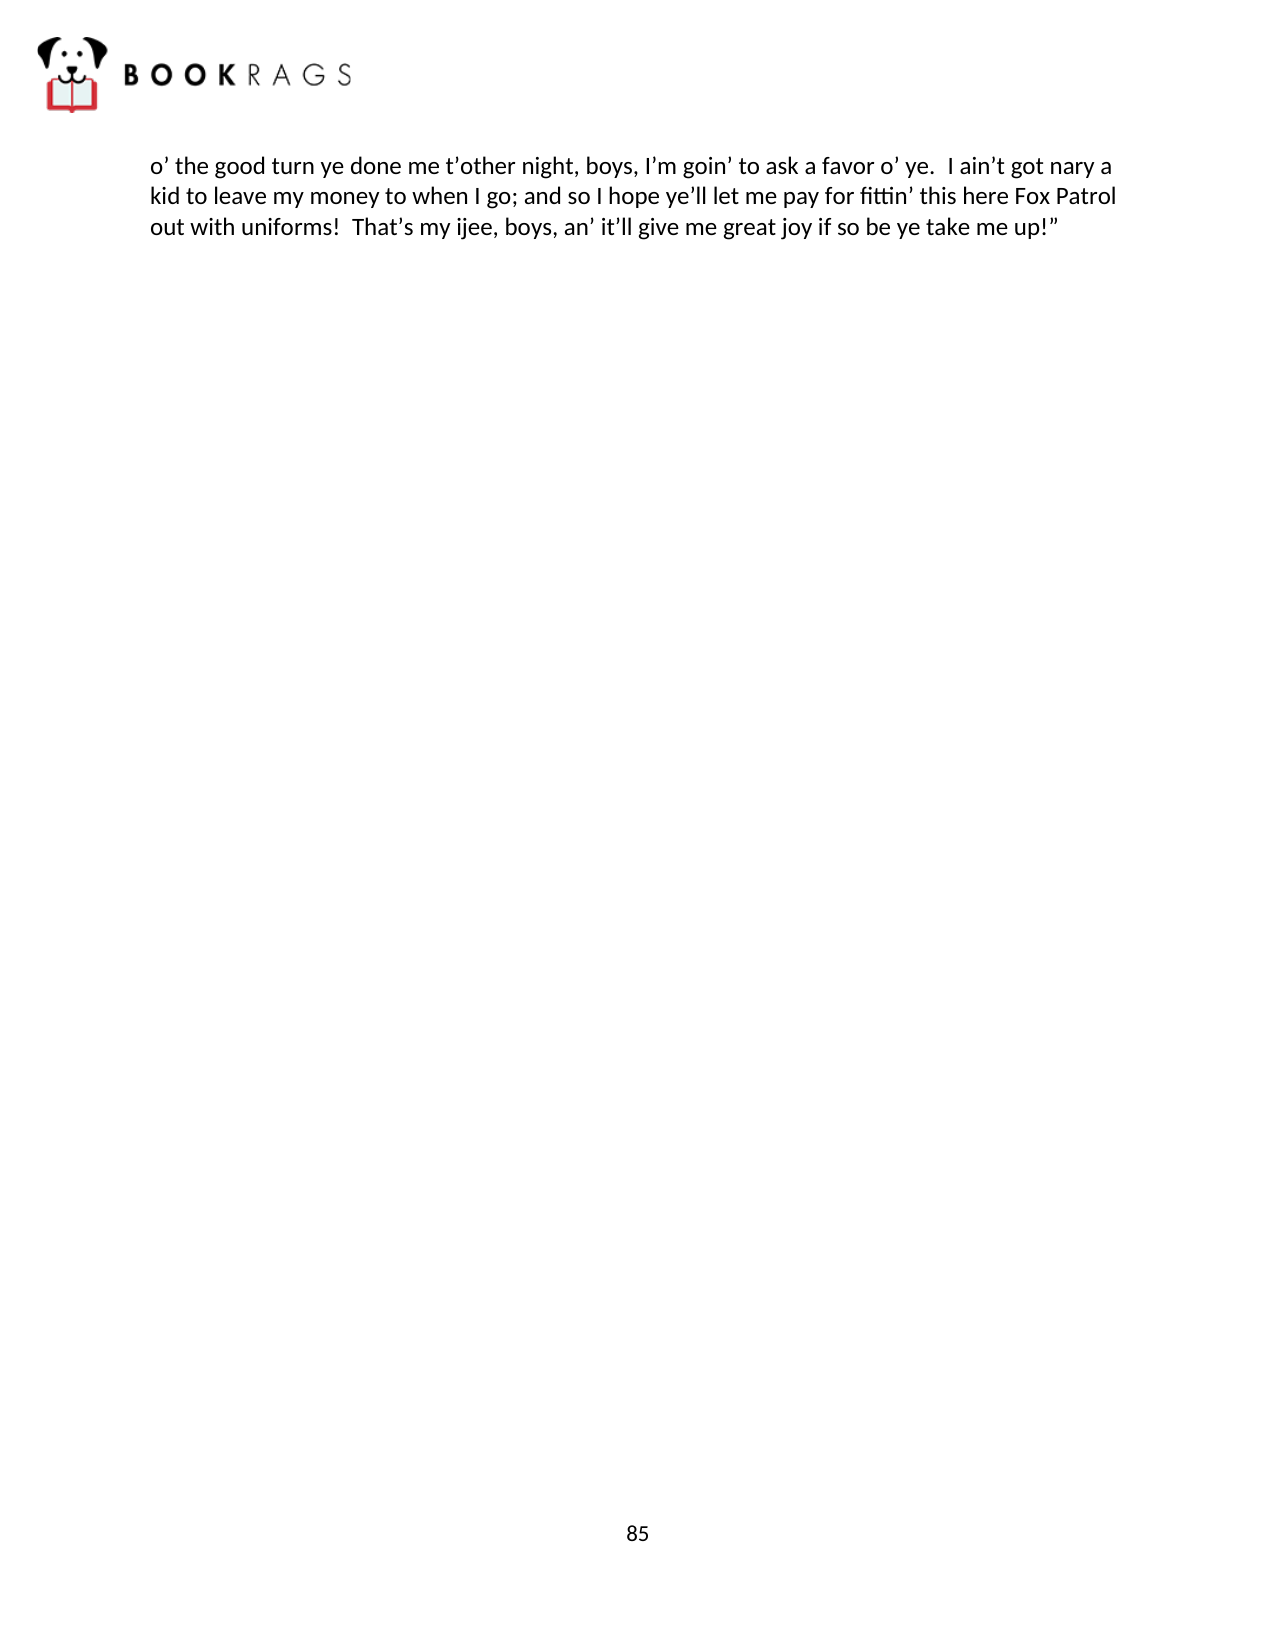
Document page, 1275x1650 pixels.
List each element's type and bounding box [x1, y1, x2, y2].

picture [37, 37, 351, 113]
text [150, 150, 1125, 242]
